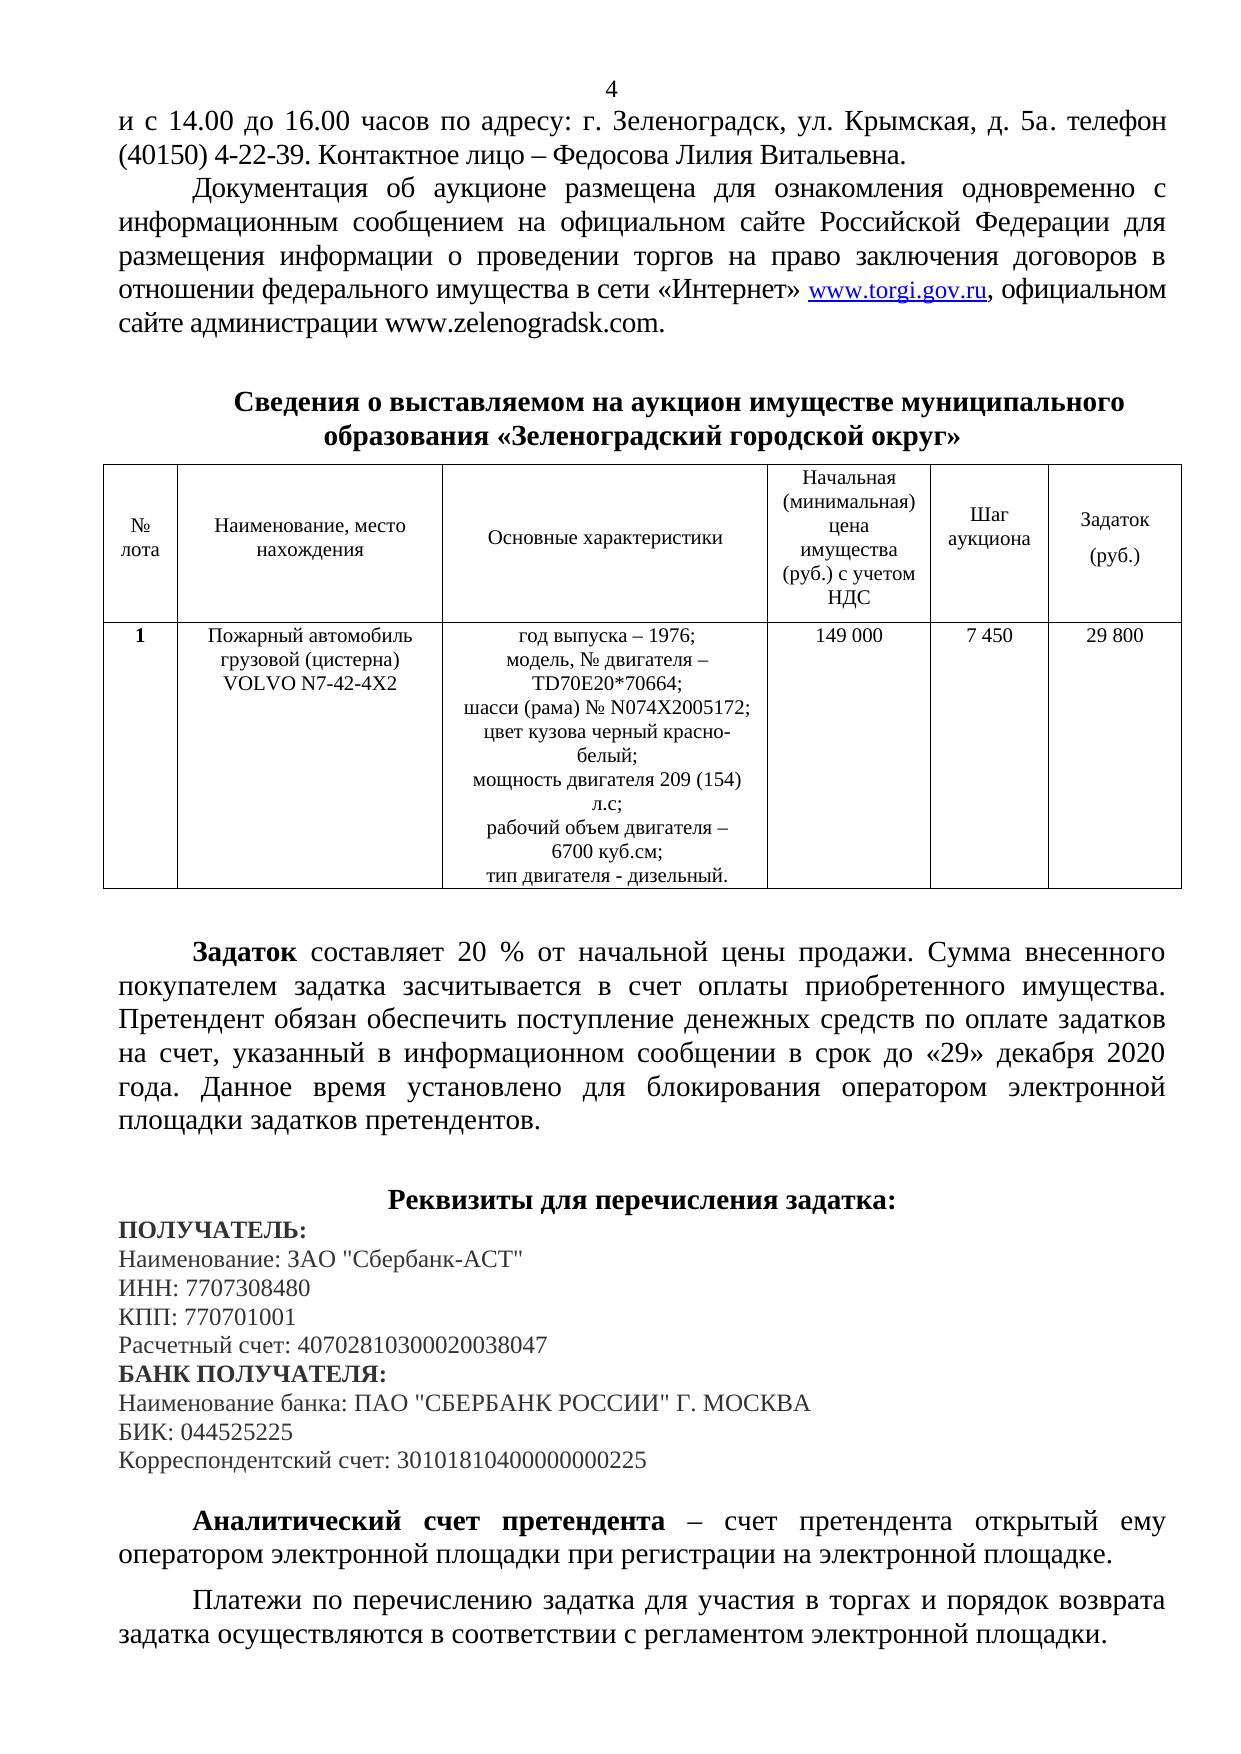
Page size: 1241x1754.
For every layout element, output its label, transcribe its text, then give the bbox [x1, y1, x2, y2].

table_cell 7 450 [931, 623, 1048, 887]
text Сведения о выставляемом на аукцион имуществе муниципального образования «Зеленоградский городской округ» [118, 384, 1167, 451]
text Наименование банка: ПАО "СБЕРБАНК РОССИИ" Г. МОСКВА БИК: 044525225 Корреспондентский счет: 30101810400000000225 [118, 1388, 1167, 1474]
table_header Наименование, место нахождения [178, 465, 442, 622]
text Документация об аукционе размещена для ознакомления одновременно с информационным сообщением на официальном сайте Российской Федерации для размещения информации о проведении торгов на право заключения договоров в отношении федерального имущества в сети «Интернет» www.torgi.gov.ru, официальном сайте администрации www.zelenogradsk.com. [118, 171, 1167, 338]
table_cell Пожарный автомобиль грузовой (цистерна) VOLVO N7-42-4Х2 [178, 623, 442, 887]
table_cell 149 000 [768, 623, 930, 887]
table_header Начальная (минимальная) цена имущества (руб.) с учетом НДС [768, 465, 930, 622]
table_cell 29 800 [1049, 623, 1181, 887]
text ПОЛУЧАТЕЛЬ: [118, 1215, 1167, 1244]
text Наименование: ЗАО "Сбербанк-АСТ" ИНН: 7707308480 КПП: 770701001 Расчетный счет: 40702810300020038047 [118, 1244, 1167, 1359]
table_header Шаг аукциона [931, 465, 1048, 622]
text Платежи по перечислению задатка для участия в торгах и порядок возврата задатка осуществляются в соответствии с регламентом электронной площадки. [118, 1582, 1167, 1649]
table_cell 1 [104, 623, 177, 887]
table_header Основные характеристики [443, 465, 767, 622]
table_header № лота [104, 465, 177, 622]
table_cell год выпуска – 1976; модель, № двигателя – TD70E20*70664; шасси (рама) № N074X2005172; цвет кузова черный красно-белый; мощность двигателя 209 (154) л.с; рабочий объем двигателя – 6700 куб.см; тип двигателя - дизельный. [443, 623, 767, 887]
table_header Задаток (руб.) [1049, 465, 1181, 622]
text Реквизиты для перечисления задатка: [118, 1182, 1167, 1215]
text Задаток составляет 20 % от начальной цены продажи. Сумма внесенного покупателем задатка засчитывается в счет оплаты приобретенного имущества. Претендент обязан обеспечить поступление денежных средств по оплате задатков на счет, указанный в информационном сообщении в срок до «29» декабря 2020 года. Данное время установлено для блокирования оператором электронной площадки задатков претендентов. [118, 934, 1167, 1136]
text Аналитический счет претендента – счет претендента открытый ему оператором электронной площадки при регистрации на электронной площадке. [118, 1503, 1167, 1570]
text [118, 103, 1167, 171]
text БАНК ПОЛУЧАТЕЛЯ: [118, 1359, 1167, 1388]
